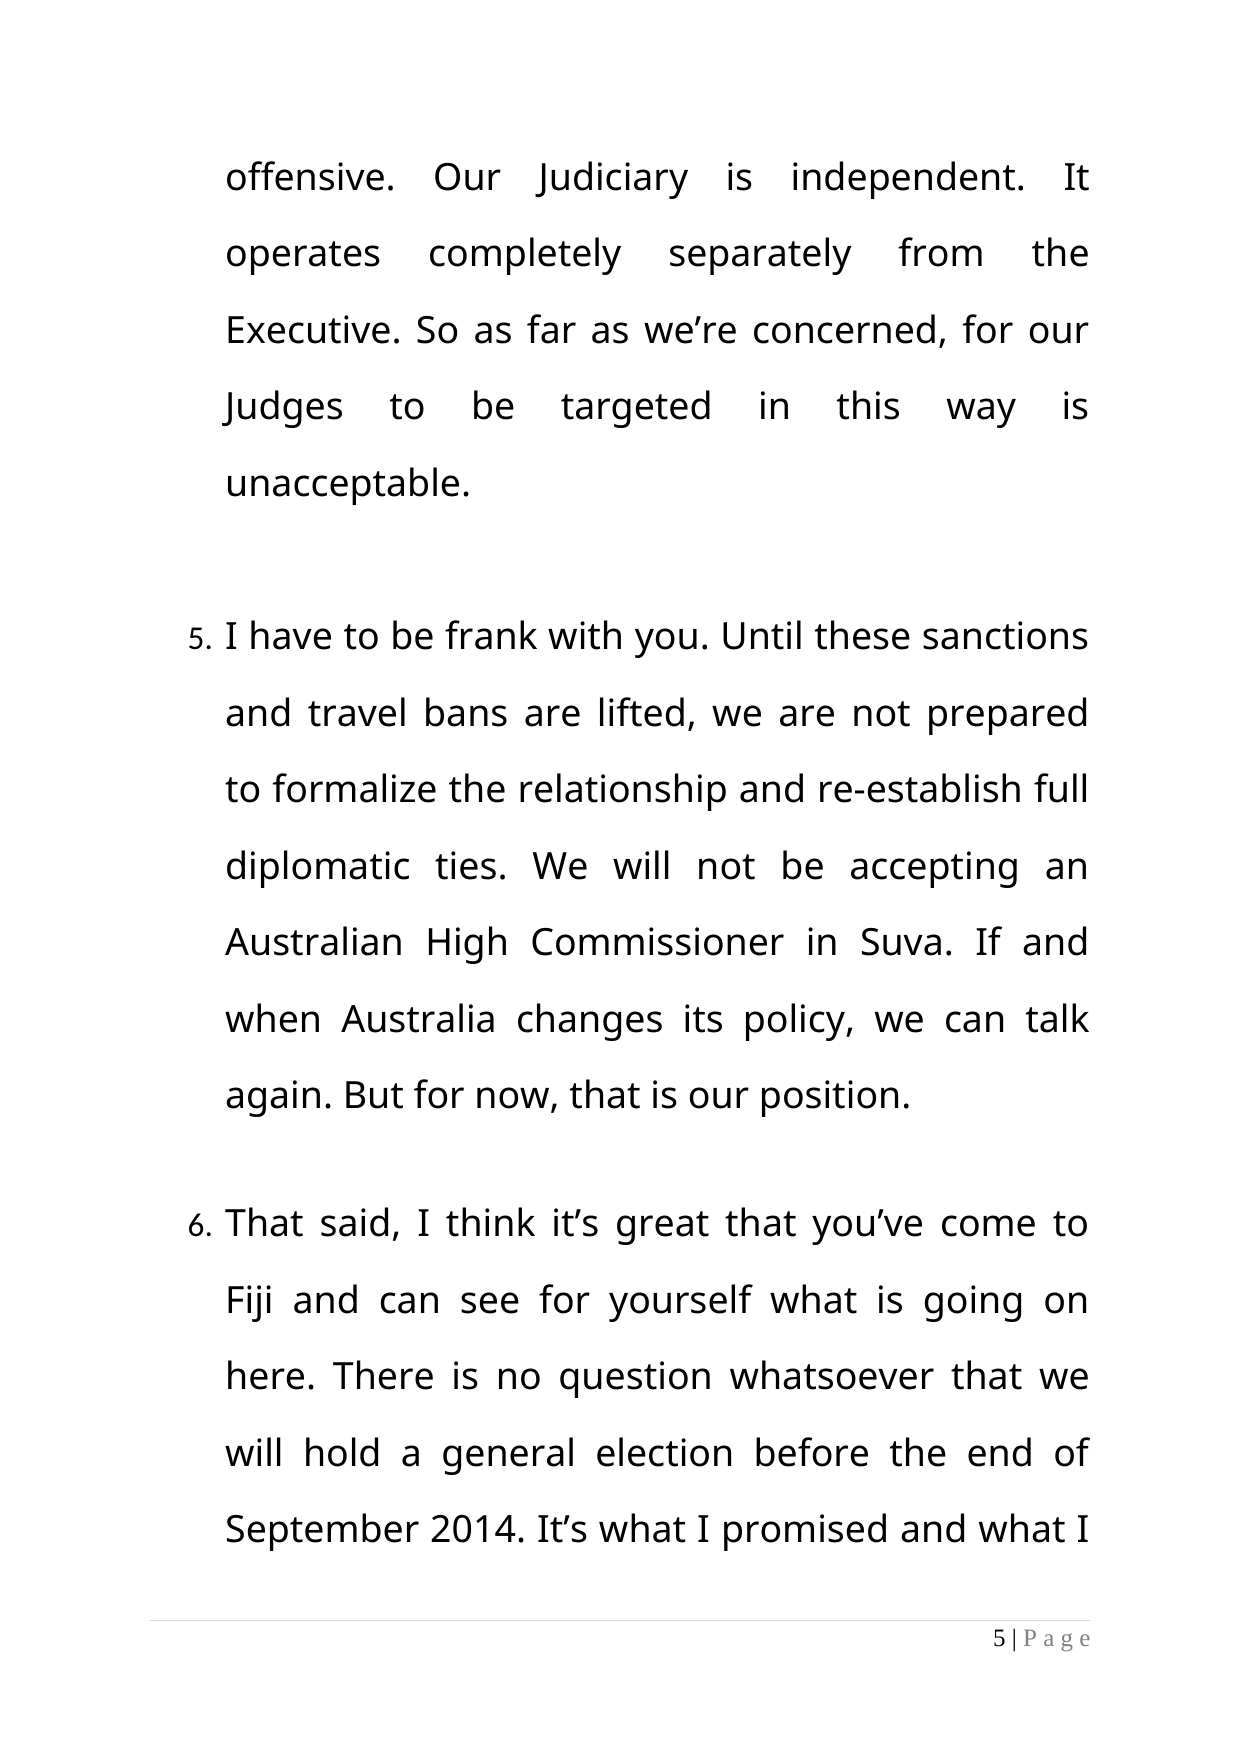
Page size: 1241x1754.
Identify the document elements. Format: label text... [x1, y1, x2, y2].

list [187, 1196, 1090, 1554]
list I have to be frank with you. Until these sanctions and travel bans are lifted, we are not prepared to formalize the relationship and re-establish full diplomatic ties. We will not be accepting an Australian High Commissioner in Suva. If and when Australia changes its policy, we can talk again. But for now, that is our position. [187, 609, 1090, 1120]
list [187, 150, 1090, 507]
